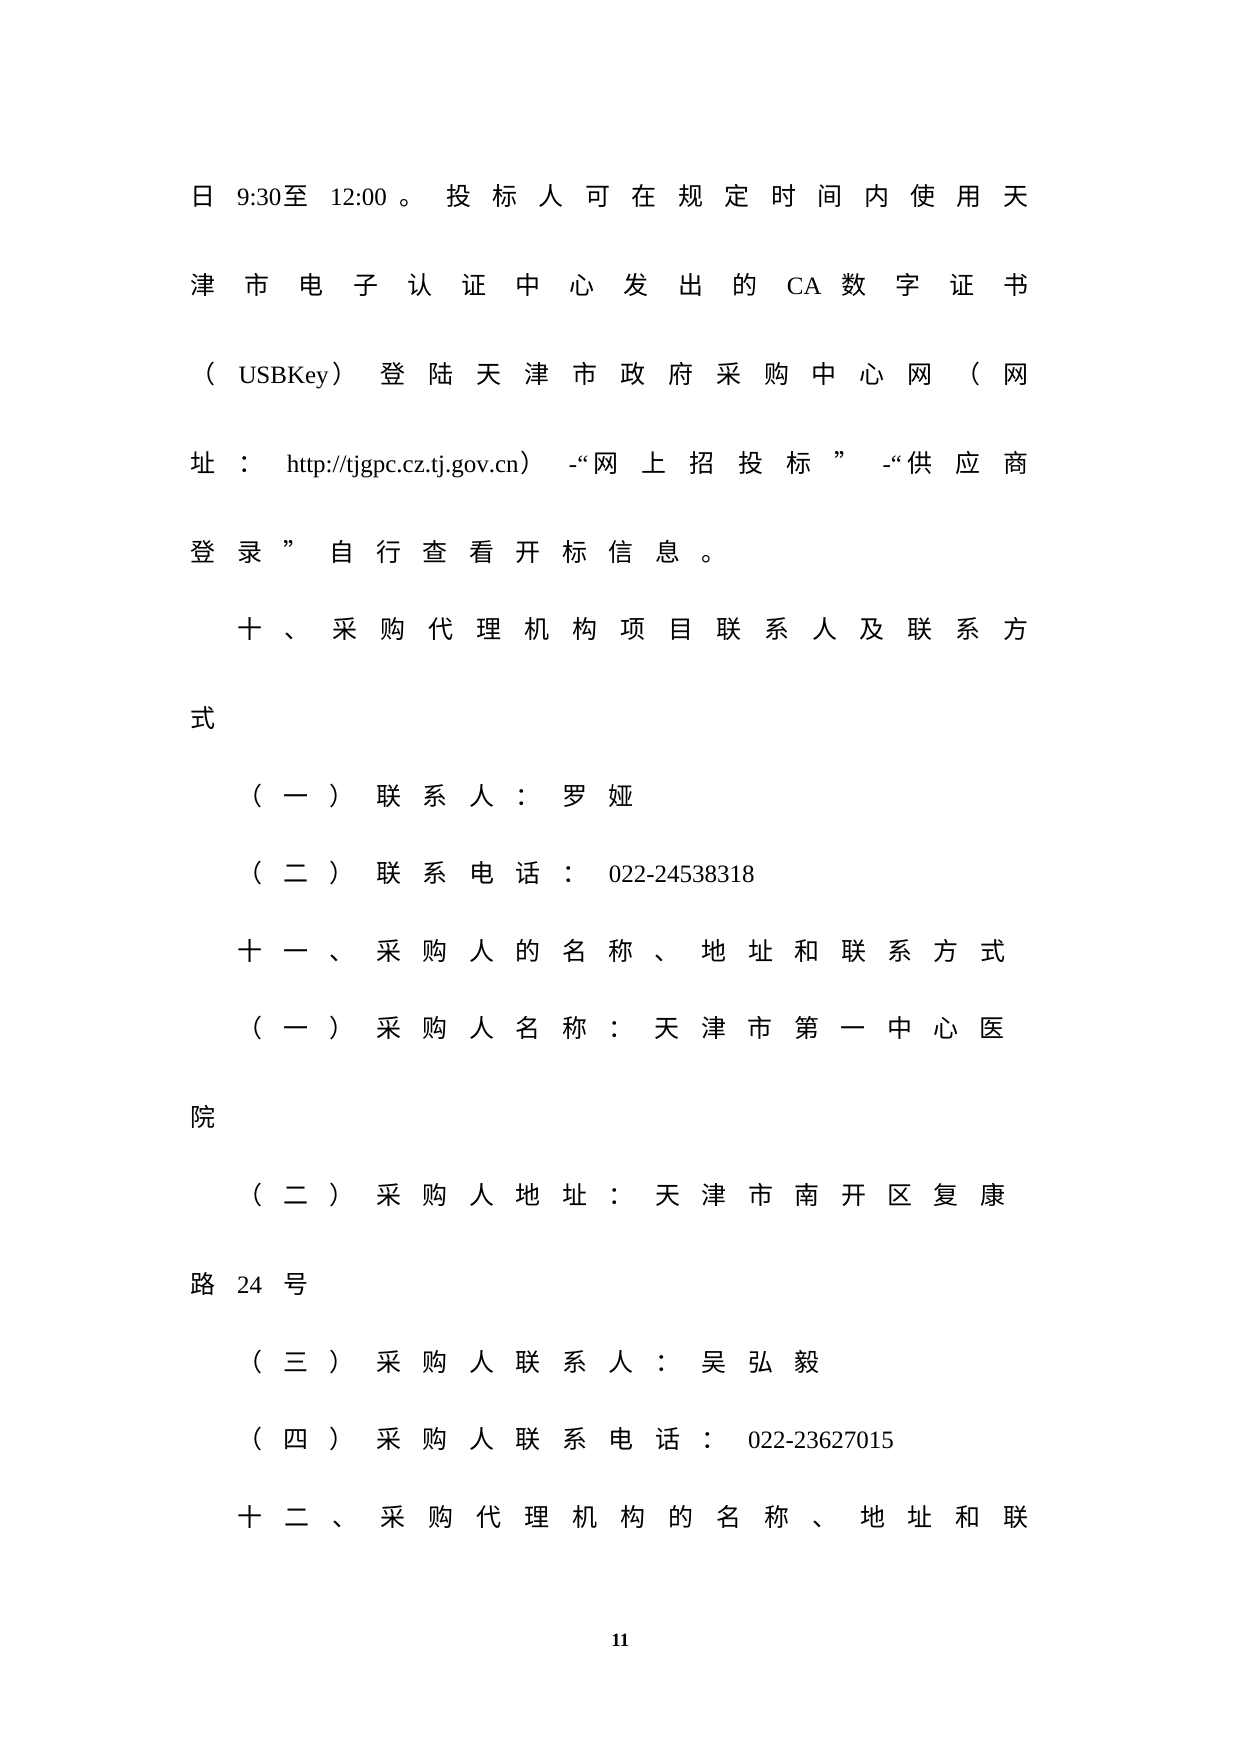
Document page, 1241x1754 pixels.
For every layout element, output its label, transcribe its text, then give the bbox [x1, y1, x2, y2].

text 十一、采购人的名称、地址和联系方式 [190, 920, 1050, 979]
text （一）联系人：罗娅 [190, 765, 1050, 824]
text 十、采购代理机构项目联系人及联系方式 [190, 598, 1050, 747]
text （三）采购人联系人：吴弘毅 [190, 1330, 1050, 1390]
text （一）采购人名称：天津市第一中心医院 [190, 997, 1050, 1146]
text （二）联系电话：022-24538318 [190, 842, 1050, 902]
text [190, 1485, 1050, 1545]
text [190, 164, 1050, 580]
text （四）采购人联系电话：022-23627015 [190, 1408, 1050, 1467]
text （二）采购人地址：天津市南开区复康路24号 [190, 1164, 1050, 1312]
